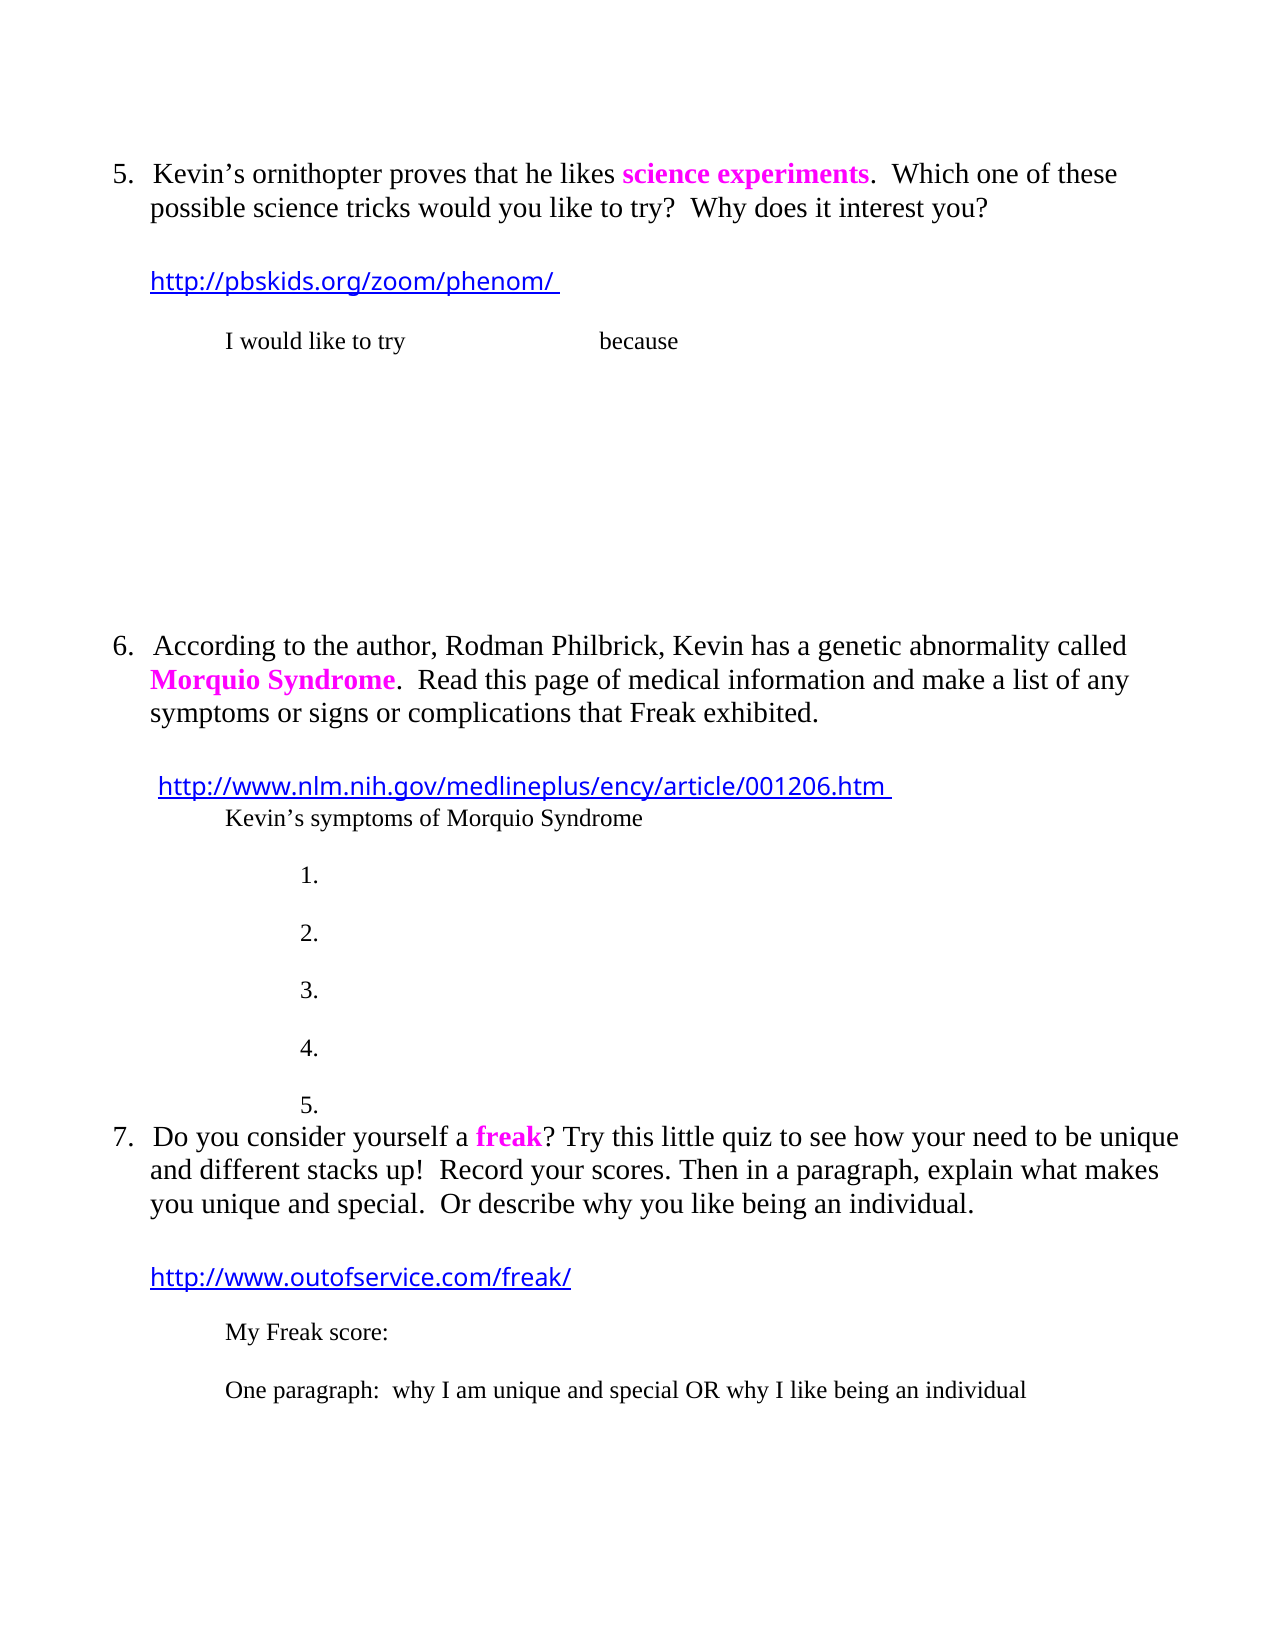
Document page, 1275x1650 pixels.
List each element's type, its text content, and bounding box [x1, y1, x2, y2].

text My Freak score: [112, 1317, 1200, 1346]
text 7. Do you consider yourself a freak? Try this little quiz to see how your need to be unique and different stacks up! Record your scores. Then in a paragraph, explain what makes you unique and special. Or describe why you like being an individual. [112, 1119, 1200, 1219]
text 3. [75, 975, 1200, 1004]
text http://www.outofservice.com/freak/ [75, 1259, 1200, 1293]
text 1. [187, 860, 1200, 889]
text 2. [75, 918, 1200, 946]
text 4. [75, 1033, 1200, 1061]
text http://pbskids.org/zoom/phenom/ [75, 263, 1200, 297]
text 5. Kevin’s ornithopter proves that he likes science experiments. Which one of these possible science tricks would you like to try? Why does it interest you? [112, 157, 1200, 224]
text 6. According to the author, Rodman Philbrick, Kevin has a genetic abnormality called Morquio Syndrome. Read this page of medical information and make a list of any symptoms or signs or complications that Freak exhibited. [112, 628, 1200, 729]
text 5. [75, 1090, 1200, 1119]
text http://www.nlm.nih.gov/medlineplus/ency/article/001206.htm [112, 769, 1200, 803]
text One paragraph: why I am unique and special OR why I like being an individual [112, 1375, 1200, 1404]
text Kevin’s symptoms of Morquio Syndrome [112, 803, 1200, 831]
text I would like to try because [75, 326, 1200, 355]
